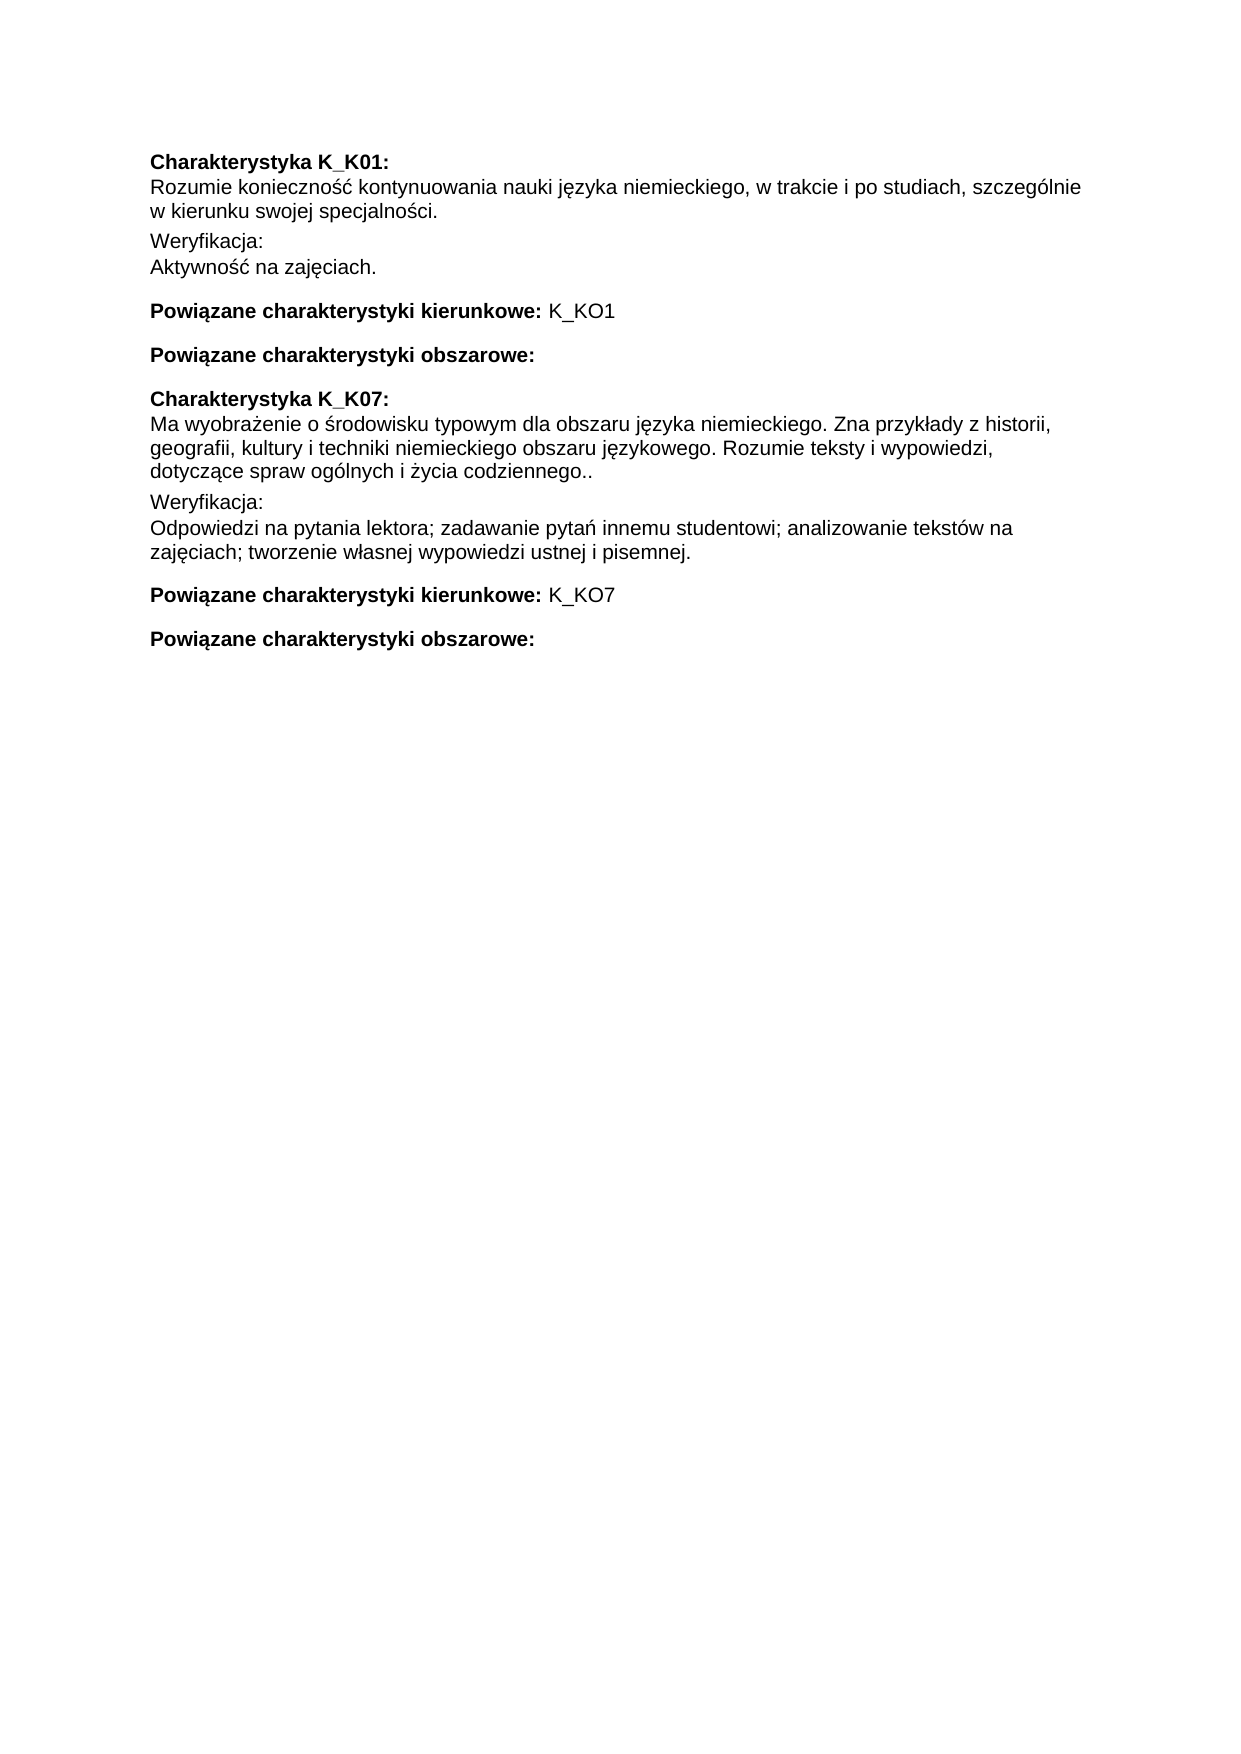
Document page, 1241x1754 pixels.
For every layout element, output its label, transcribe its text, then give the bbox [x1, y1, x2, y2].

text Charakterystyka K_K07: [150, 386, 1090, 410]
text Powiązane charakterystyki kierunkowe: K_KO1 [150, 299, 1090, 323]
text Odpowiedzi na pytania lektora; zadawanie pytań innemu studentowi; analizowanie tekstów na zajęciach; tworzenie własnej wypowiedzi ustnej i pisemnej. [150, 516, 1090, 563]
text Aktywność na zajęciach. [150, 255, 1090, 279]
text Powiązane charakterystyki kierunkowe: K_KO7 [150, 583, 1090, 607]
text Powiązane charakterystyki obszarowe: [150, 343, 1090, 367]
text Ma wyobrażenie o środowisku typowym dla obszaru języka niemieckiego. Zna przykłady z historii, geografii, kultury i techniki niemieckiego obszaru językowego. Rozumie teksty i wypowiedzi, dotyczące spraw ogólnych i życia codziennego.. [150, 411, 1090, 483]
text Powiązane charakterystyki obszarowe: [150, 627, 1090, 651]
text Weryfikacja: [150, 229, 1090, 253]
text Rozumie konieczność kontynuowania nauki języka niemieckiego, w trakcie i po studiach, szczególnie w kierunku swojej specjalności. [150, 175, 1090, 223]
text Charakterystyka K_K01: [150, 150, 1090, 174]
text Weryfikacja: [150, 489, 1090, 513]
